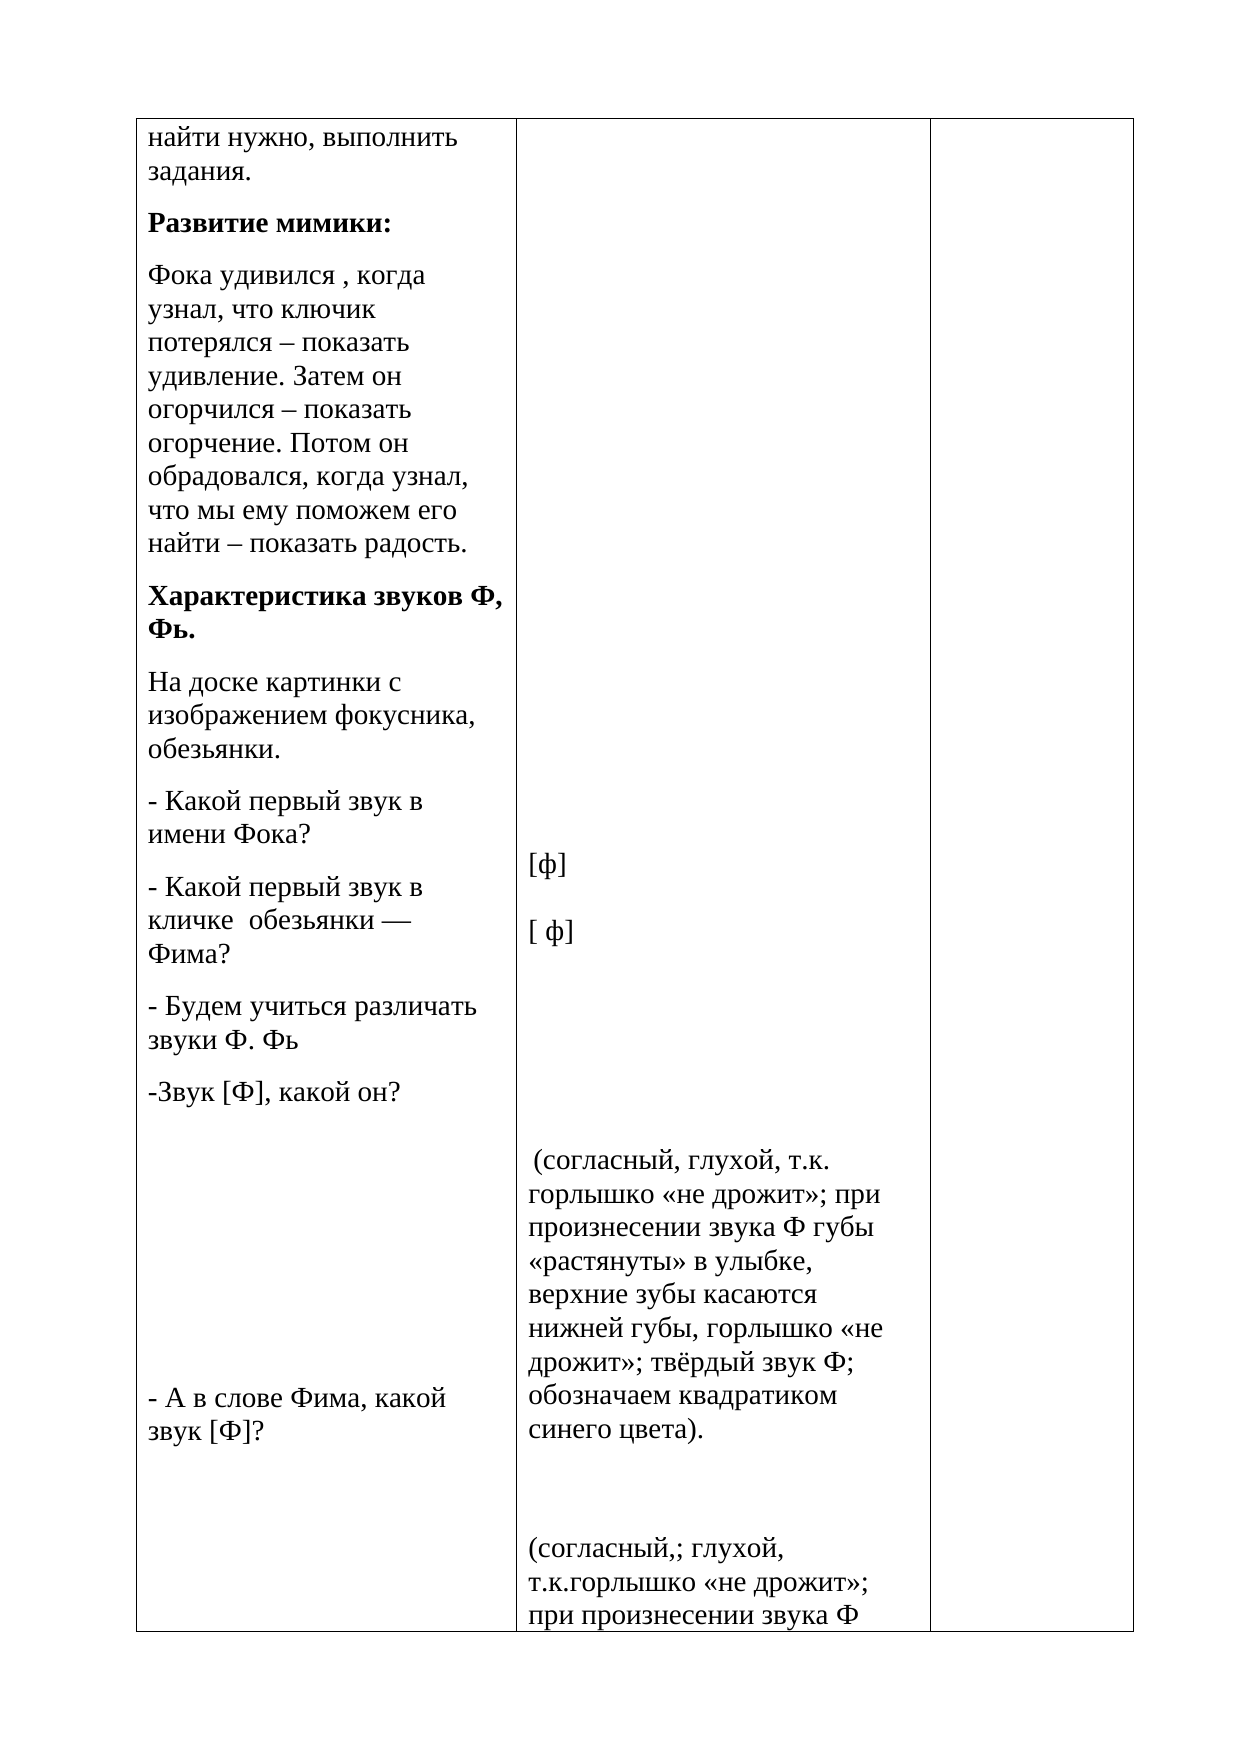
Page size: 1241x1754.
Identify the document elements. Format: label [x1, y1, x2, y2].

table_cell [931, 119, 1133, 1631]
table_cell [137, 119, 516, 1631]
table_cell [517, 119, 930, 1631]
